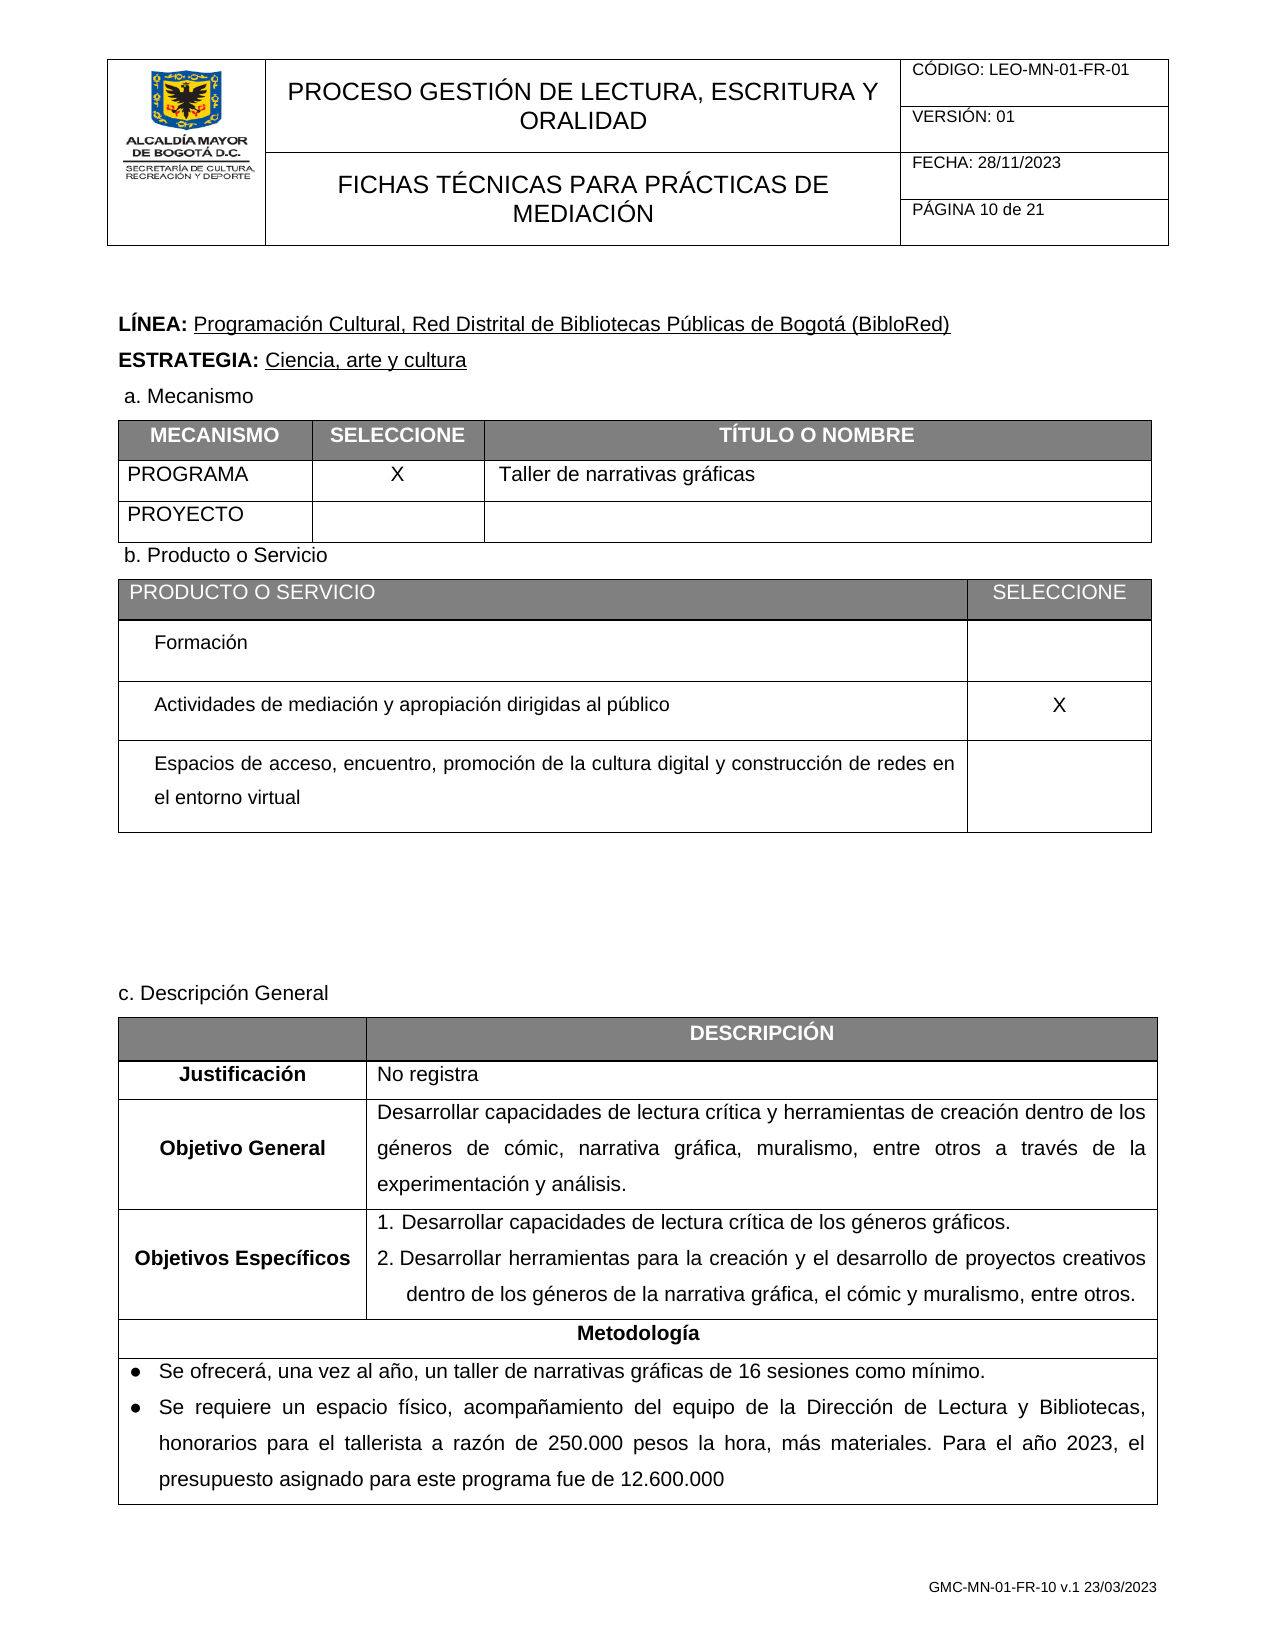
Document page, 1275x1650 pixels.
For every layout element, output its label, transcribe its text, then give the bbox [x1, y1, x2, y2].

table_cell PROGRAMA [119, 461, 312, 501]
table_cell Metodología [119, 1320, 1157, 1357]
table_header DESCRIPCIÓN [367, 1018, 1157, 1060]
table_cell Espacios de acceso, encuentro, promoción de la cultura digital y construcción de redes en el entorno virtual [119, 741, 967, 832]
table_cell [313, 502, 484, 542]
table_cell Objetivo General [119, 1100, 366, 1209]
table_cell Objetivos Específicos [119, 1210, 366, 1319]
table_header TÍTULO O NOMBRE [485, 421, 1151, 460]
table_cell [968, 621, 1151, 681]
table_header [119, 1018, 366, 1060]
table_header SELECCIONE [968, 580, 1151, 619]
table_cell Formación [119, 621, 967, 681]
table_cell X [968, 682, 1151, 740]
text c. Descripción General [118, 981, 1157, 1004]
table_cell Actividades de mediación y apropiación dirigidas al público [119, 682, 967, 740]
table_header SELECCIONE [313, 421, 484, 460]
table_cell PROYECTO [119, 502, 312, 542]
table_cell Taller de narrativas gráficas [485, 461, 1151, 501]
table_cell X [313, 461, 484, 501]
picture [118, 67, 257, 181]
table_cell [968, 741, 1151, 832]
table_cell Justificación [119, 1062, 366, 1099]
text LÍNEA: Programación Cultural, Red Distrital de Bibliotecas Públicas de Bogotá (BibloRed) [118, 312, 1157, 336]
table_cell Desarrollar capacidades de lectura crítica y herramientas de creación dentro de los géneros de cómic, narrativa gráfica, muralismo, entre otros a través de la experimentación y análisis. [367, 1100, 1157, 1209]
table_cell No registra [367, 1062, 1157, 1099]
text ESTRATEGIA: Ciencia, arte y cultura [118, 348, 1157, 372]
table_header MECANISMO [119, 421, 312, 460]
table_cell [485, 502, 1151, 542]
text b. Producto o Servicio [118, 543, 1157, 567]
table_header PRODUCTO O SERVICIO [119, 580, 967, 619]
text a. Mecanismo [118, 384, 1157, 408]
table_cell 1. Desarrollar capacidades de lectura crítica de los géneros gráficos. 2. Desarrollar herramientas para la creación y el desarrollo de proyectos creativos dentro de los géneros de la narrativa gráfica, el cómic y muralismo, entre otros. [367, 1210, 1157, 1319]
